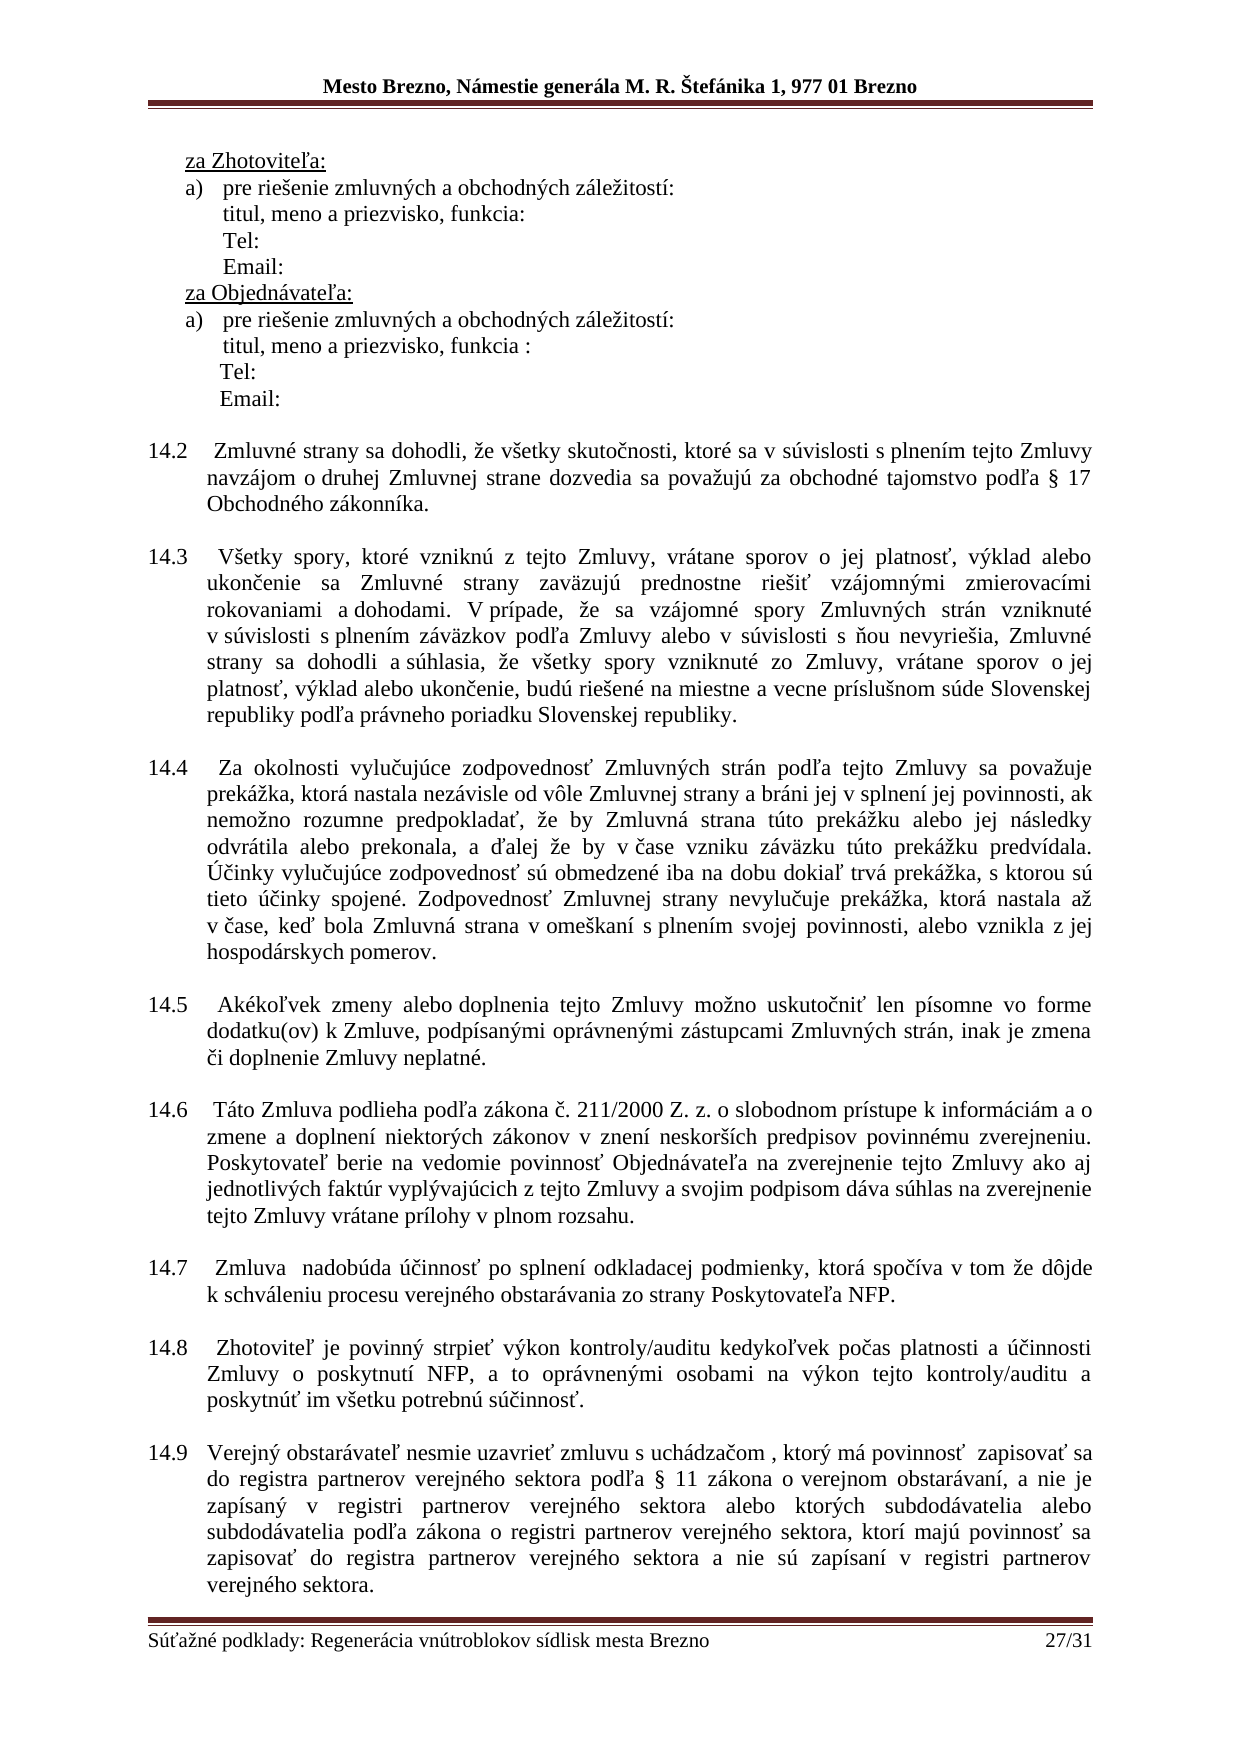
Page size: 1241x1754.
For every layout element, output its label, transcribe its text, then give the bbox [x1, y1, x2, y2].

text za Objednávateľa: [148, 279, 1093, 306]
list Táto Zmluva podlieha podľa zákona č. 211/2000 Z. z. o slobodnom prístupe k informáciám a o zmene a doplnení niektorých zákonov v znení neskorších predpisov povinnému zverejneniu. Poskytovateľ berie na vedomie povinnosť Objednávateľa na zverejnenie tejto Zmluvy ako aj jednotlivých faktúr vyplývajúcich z tejto Zmluvy a svojim podpisom dáva súhlas na zverejnenie tejto Zmluvy vrátane prílohy v plnom rozsahu. [148, 1096, 1093, 1228]
list Zmluva nadobúda účinnosť po splnení odkladacej podmienky, ktorá spočíva v tom že dôjde k schváleniu procesu verejného obstarávania zo strany Poskytovateľa NFP. [148, 1254, 1093, 1307]
text za Zhotoviteľa: [185, 148, 1093, 174]
list pre riešenie zmluvných a obchodných záležitostí: [185, 174, 1093, 200]
text titul, meno a priezvisko, funkcia : [148, 332, 1093, 358]
list pre riešenie zmluvných a obchodných záležitostí: [185, 306, 1093, 332]
list Za okolnosti vylučujúce zodpovednosť Zmluvných strán podľa tejto Zmluvy sa považuje prekážka, ktorá nastala nezávisle od vôle Zmluvnej strany a bráni jej v splnení jej povinnosti, ak nemožno rozumne predpokladať, že by Zmluvná strana túto prekážku alebo jej následky odvrátila alebo prekonala, a ďalej že by v čase vzniku záväzku túto prekážku predvídala. Účinky vylučujúce zodpovednosť sú obmedzené iba na dobu dokiaľ trvá prekážka, s ktorou sú tieto účinky spojené. Zodpovednosť Zmluvnej strany nevylučuje prekážka, ktorá nastala až v čase, keď bola Zmluvná strana v omeškaní s plnením svojej povinnosti, alebo vznikla z jej hospodárskych pomerov. [148, 754, 1093, 964]
list Všetky spory, ktoré vzniknú z tejto Zmluvy, vrátane sporov o jej platnosť, výklad alebo ukončenie sa Zmluvné strany zaväzujú prednostne riešiť vzájomnými zmierovacími rokovaniami a dohodami. V prípade, že sa vzájomné spory Zmluvných strán vzniknuté v súvislosti s plnením záväzkov podľa Zmluvy alebo v súvislosti s ňou nevyriešia, Zmluvné strany sa dohodli a súhlasia, že všetky spory vzniknuté zo Zmluvy, vrátane sporov o jej platnosť, výklad alebo ukončenie, budú riešené na miestne a vecne príslušnom súde Slovenskej republiky podľa právneho poriadku Slovenskej republiky. [148, 543, 1093, 727]
text Tel: Email: [148, 358, 1093, 411]
text titul, meno a priezvisko, funkcia: [148, 200, 1093, 227]
list Zhotoviteľ je povinný strpieť výkon kontroly/auditu kedykoľvek počas platnosti a účinnosti Zmluvy o poskytnutí NFP, a to oprávnenými osobami na výkon tejto kontroly/auditu a poskytnúť im všetku potrebnú súčinnosť. [148, 1333, 1093, 1413]
list Akékoľvek zmeny alebo doplnenia tejto Zmluvy možno uskutočniť len písomne vo forme dodatku(ov) k Zmluve, podpísanými oprávnenými zástupcami Zmluvných strán, inak je zmena či doplnenie Zmluvy neplatné. [148, 991, 1093, 1070]
list Verejný obstarávateľ nesmie uzavrieť zmluvu s uchádzačom , ktorý má povinnosť zapisovať sa do registra partnerov verejného sektora podľa § 11 zákona o verejnom obstarávaní, a nie je zapísaný v registri partnerov verejného sektora alebo ktorých subdodávatelia alebo subdodávatelia podľa zákona o registri partnerov verejného sektora, ktorí majú povinnosť sa zapisovať do registra partnerov verejného sektora a nie sú zapísaní v registri partnerov verejného sektora. [148, 1439, 1093, 1597]
list Zmluvné strany sa dohodli, že všetky skutočnosti, ktoré sa v súvislosti s plnením tejto Zmluvy navzájom o druhej Zmluvnej strane dozvedia sa považujú za obchodné tajomstvo podľa § 17 Obchodného zákonníka. [148, 437, 1093, 517]
text Tel: Email: [223, 227, 1093, 279]
